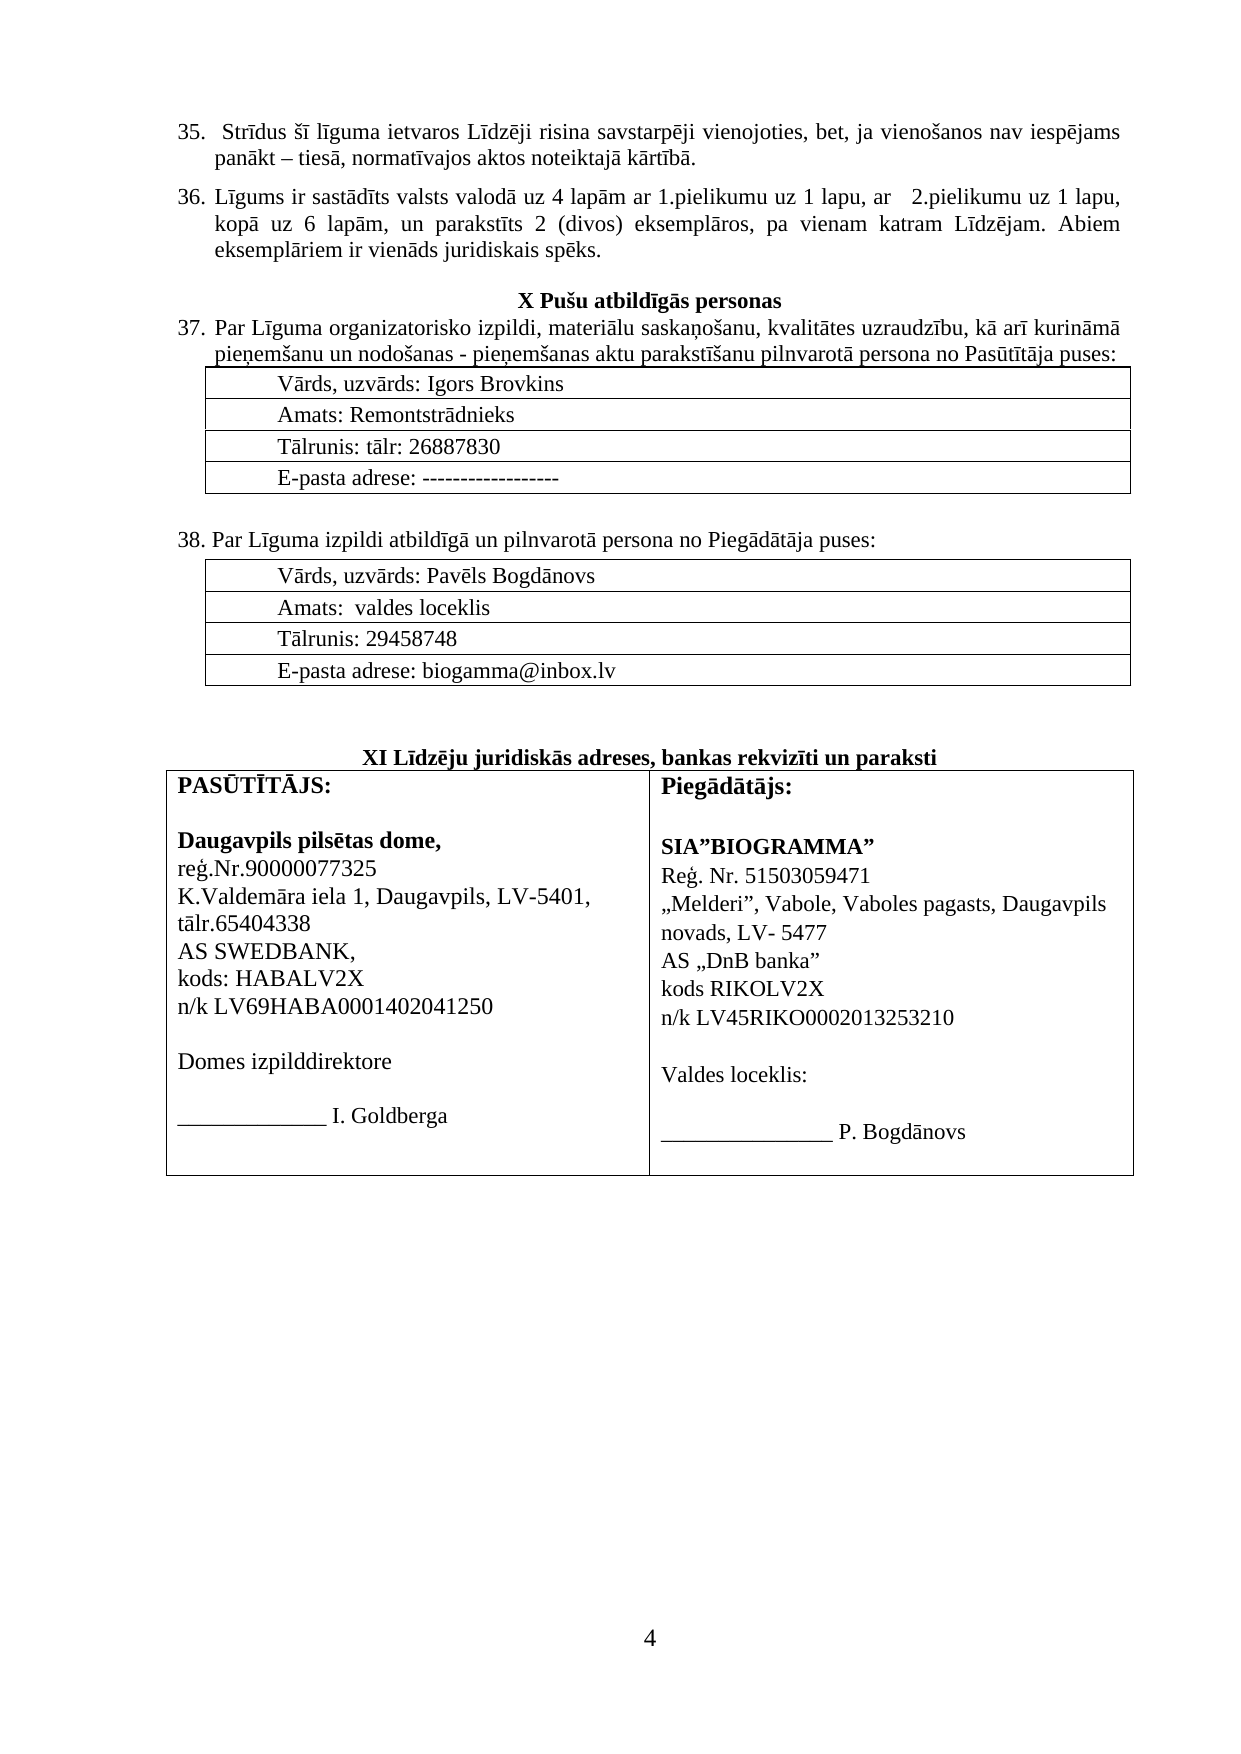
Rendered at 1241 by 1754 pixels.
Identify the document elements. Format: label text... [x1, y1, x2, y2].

text 38. Par Līguma izpildi atbildīgā un pilnvarotā persona no Piegādātāja puses: [177, 526, 1122, 553]
text Amats: valdes loceklis [206, 592, 1130, 622]
text E-pasta adrese: biogamma@inbox.lv [206, 655, 1130, 685]
text Tālrunis: tālr: 26887830 [206, 431, 1130, 461]
list Strīdus šī līguma ietvaros Līdzēji risina savstarpēji vienojoties, bet, ja vienošanos nav iespējams panākt – tiesā, normatīvajos aktos noteiktajā kārtībā. [177, 118, 1122, 171]
text Vārds, uzvārds: Pavēls Bogdānovs [206, 560, 1130, 591]
table_header Piegādātājs: SIA”BIOGRAMMA” Reģ. Nr. 51503059471 „Melderi”, Vabole, Vaboles pagasts, Daugavpils novads, LV- 5477 AS „DnB banka” kods RIKOLV2X n/k LV45RIKO0002013253210 Valdes loceklis: _______________ P. Bogdānovs [650, 771, 1133, 1174]
text Vārds, uzvārds: Igors Brovkins [206, 368, 1130, 398]
text XI Līdzēju juridiskās adreses, bankas rekvizīti un paraksti [177, 744, 1122, 770]
text E-pasta adrese: ------------------ [206, 462, 1130, 493]
list Līgums ir sastādīts valsts valodā uz 4 lapām ar 1.pielikumu uz 1 lapu, ar 2.pielikumu uz 1 lapu, kopā uz 6 lapām, un parakstīts 2 (divos) eksemplāros, pa vienam katram Līdzējam. Abiem eksemplāriem ir vienāds juridiskais spēks. [177, 183, 1122, 262]
text Tālrunis: 29458748 [206, 623, 1130, 654]
text X Pušu atbildīgās personas [177, 287, 1122, 314]
table_header PASŪTĪTĀJS: Daugavpils pilsētas dome, reģ.Nr.90000077325 K.Valdemāra iela 1, Daugavpils, LV-5401, tālr.65404338 AS SWEDBANK, kods: HABALV2X n/k LV69HABA0001402041250 Domes izpilddirektore _____________ I. Goldberga [167, 771, 649, 1174]
text Amats: Remontstrādnieks [206, 399, 1130, 429]
list Par Līguma organizatorisko izpildi, materiālu saskaņošanu, kvalitātes uzraudzību, kā arī kurināmā pieņemšanu un nodošanas - pieņemšanas aktu parakstīšanu pilnvarotā persona no Pasūtītāja puses: [177, 314, 1122, 366]
